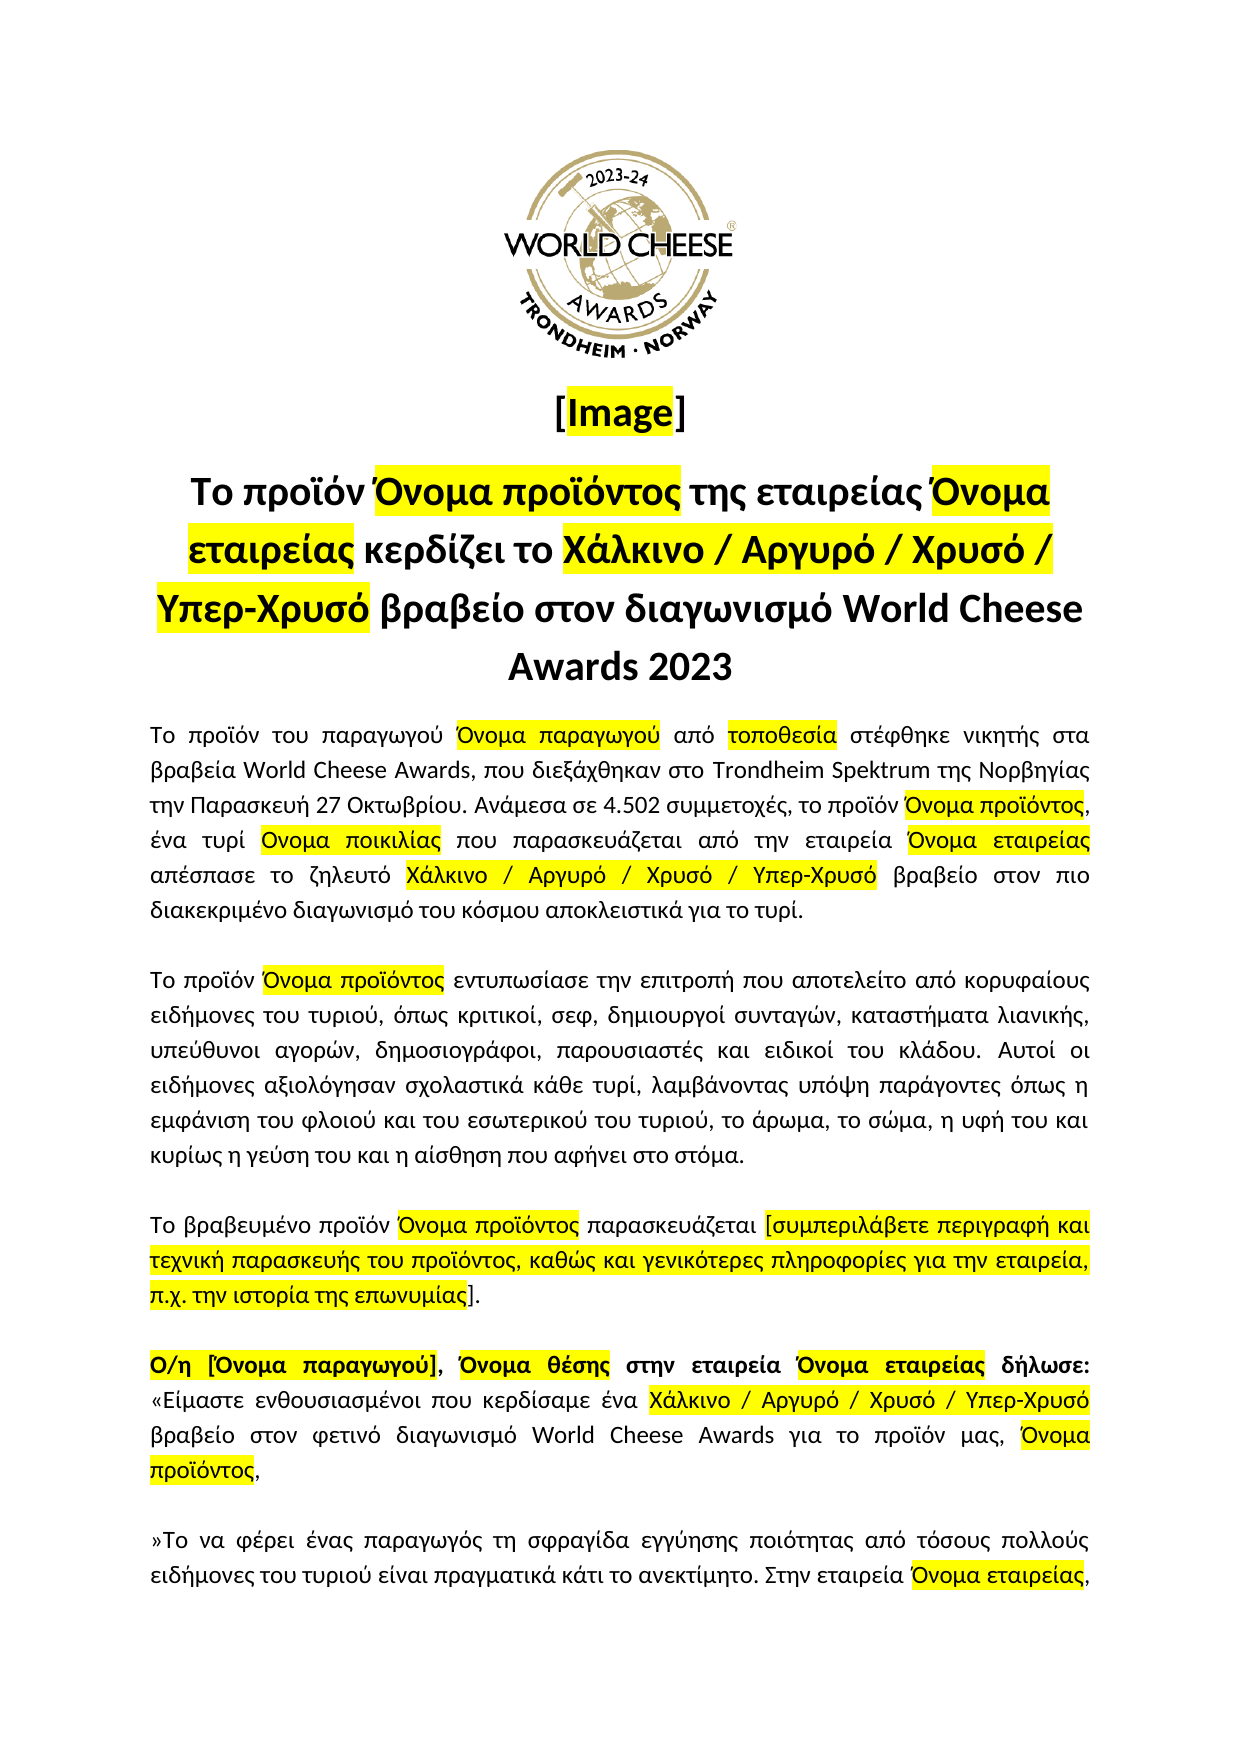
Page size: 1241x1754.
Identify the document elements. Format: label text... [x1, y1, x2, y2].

text [Image] [673, 386, 1090, 436]
text Το βραβευμένο προϊόν Όνομα προϊόντος παρασκευάζεται [συμπεριλάβετε περιγραφή και τεχνική παρασκευής του προϊόντος, καθώς και γενικότερες πληροφορίες για την εταιρεία, π.χ. την ιστορία της επωνυμίας]. [150, 1275, 1090, 1310]
text Το προϊόν Όνομα προϊόντος εντυπωσίασε την επιτροπή που αποτελείτο από κορυφαίους ειδήμονες του τυριού, όπως κριτικοί, σεφ, δημιουργοί συνταγών, καταστήματα λιανικής, υπεύθυνοι αγορών, δημοσιογράφοι, παρουσιαστές και ειδικοί του κλάδου. Αυτοί οι ειδήμονες αξιολόγησαν σχολαστικά κάθε τυρί, λαμβάνοντας υπόψη παράγοντες όπως η εμφάνιση του φλοιού και του εσωτερικού του τυριού, το άρωμα, το σώμα, η υφή του και κυρίως η γεύση του και η αίσθηση που αφήνει στο στόμα. [150, 964, 1090, 1170]
text Ο/η [Όνομα παραγωγού], Όνομα θέσης στην εταιρεία Όνομα εταιρείας δήλωσε: «Είμαστε ενθουσιασμένοι που κερδίσαμε ένα Χάλκινο / Αργυρό / Χρυσό / Υπερ-Χρυσό βραβείο στον φετινό διαγωνισμό World Cheese Awards για το προϊόν μας, Όνομα προϊόντος, [150, 1349, 1090, 1485]
text Το βραβευμένο προϊόν Όνομα προϊόντος παρασκευάζεται [συμπεριλάβετε περιγραφή και τεχνική παρασκευής του προϊόντος, καθώς και γενικότερες πληροφορίες για την εταιρεία, π.χ. την ιστορία της επωνυμίας]. [150, 1209, 1090, 1245]
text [150, 1524, 1090, 1590]
text Το προϊόν του παραγωγού Όνομα παραγωγού από τοποθεσία στέφθηκε νικητής στα βραβεία World Cheese Awards, που διεξάχθηκαν στο Trondheim Spektrum της Νορβηγίας την Παρασκευή 27 Οκτωβρίου. Ανάμεσα σε 4.502 συμμετοχές, το προϊόν Όνομα προϊόντος, ένα τυρί Ονομα ποικιλίας που παρασκευάζεται από την εταιρεία Όνομα εταιρείας απέσπασε το ζηλευτό Χάλκινο / Αργυρό / Χρυσό / Υπερ-Χρυσό βραβείο στον πιο διακεκριμένο διαγωνισμό του κόσμου αποκλειστικά για το τυρί. [150, 719, 1090, 925]
picture [503, 150, 737, 358]
text [Image] [150, 386, 567, 436]
text Το προϊόν Όνομα προϊόντος της εταιρείας Όνομα εταιρείας κερδίζει το Χάλκινο / Αργυρό / Χρυσό / Υπερ-Χρυσό βραβείο στον διαγωνισμό World Cheese Awards 2023 [150, 465, 1090, 691]
